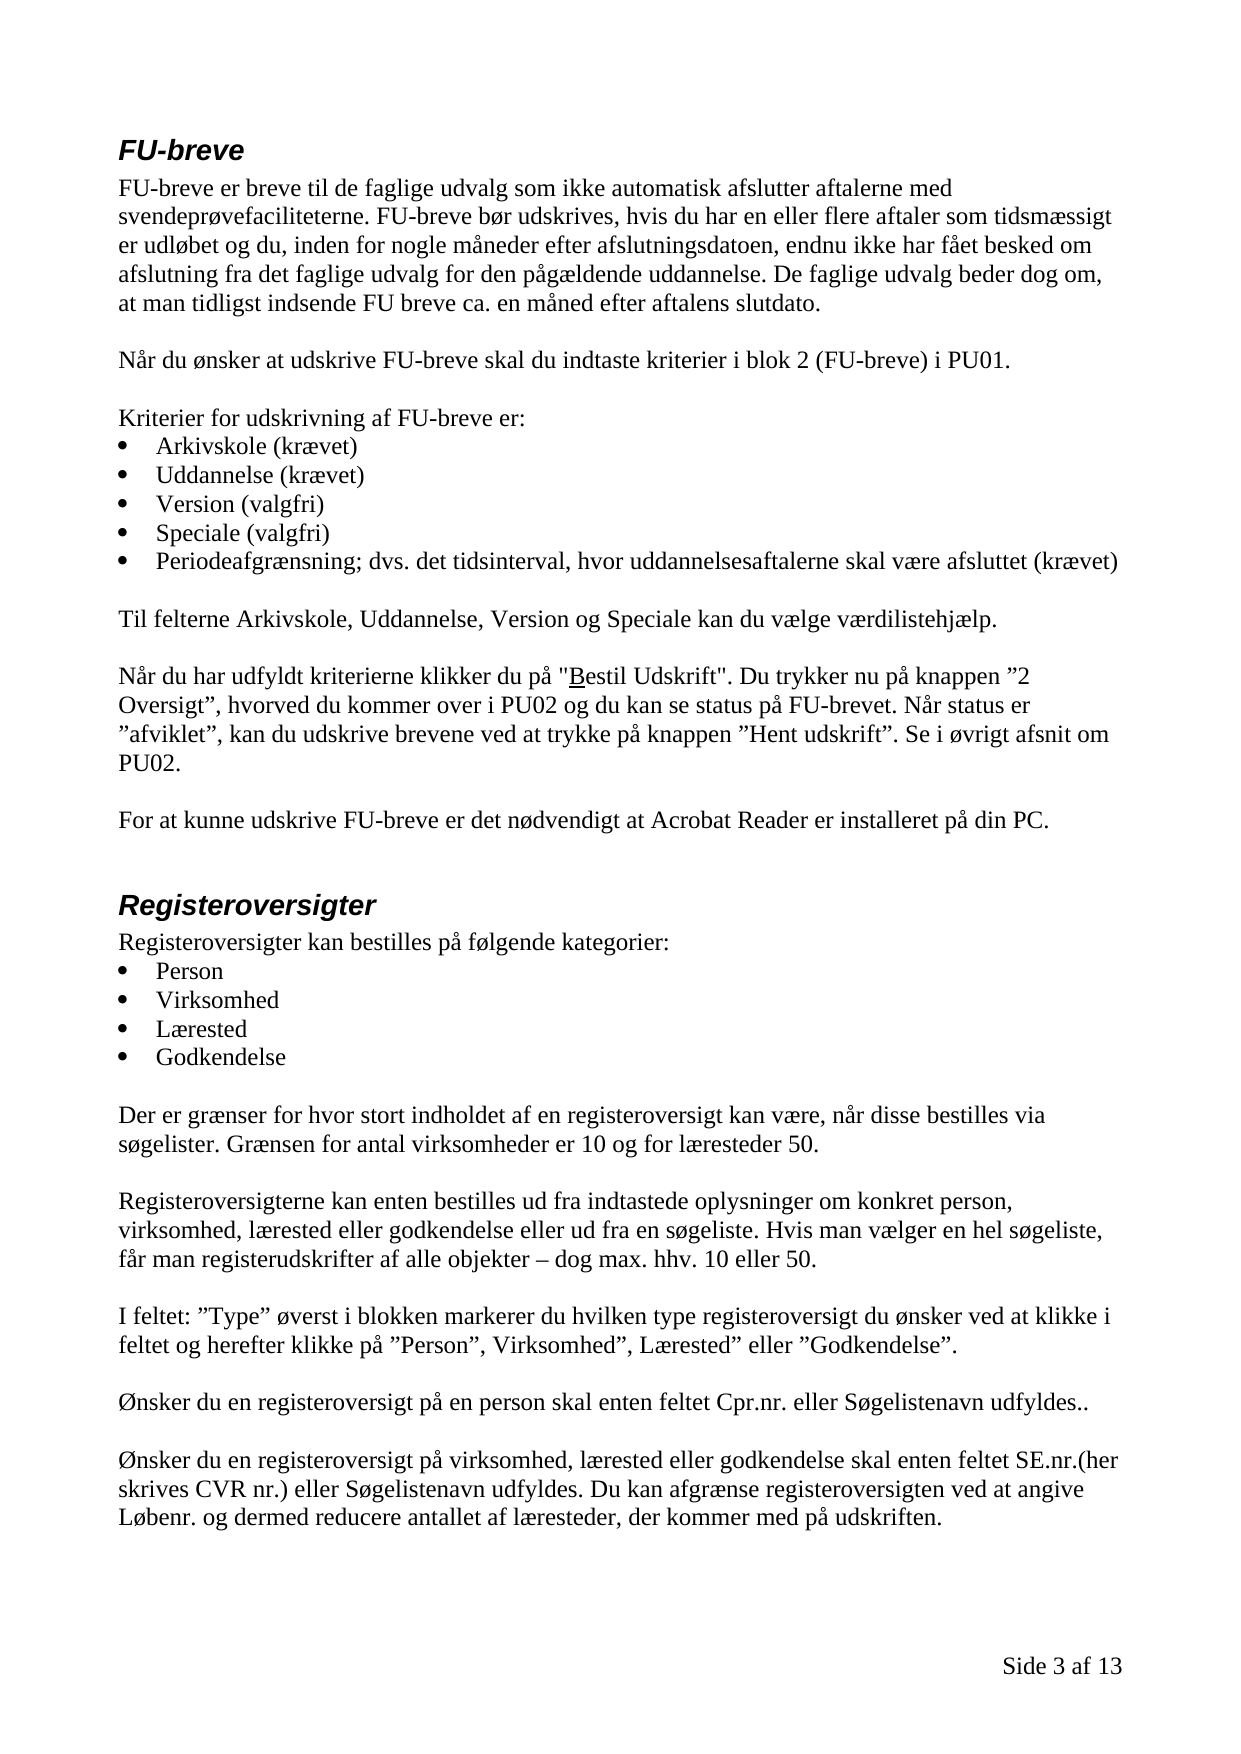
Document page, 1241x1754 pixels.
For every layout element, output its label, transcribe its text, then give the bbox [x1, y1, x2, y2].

list Version (valgfri) [118, 489, 1122, 518]
text Der er grænser for hvor stort indholdet af en registeroversigt kan være, når disse bestilles via søgelister. Grænsen for antal virksomheder er 10 og for læresteder 50. [118, 1100, 1122, 1157]
text I feltet: ”Type” øverst i blokken markerer du hvilken type registeroversigt du ønsker ved at klikke i feltet og herefter klikke på ”Person”, Virksomhed”, Lærested” eller ”Godkendelse”. [118, 1301, 1122, 1359]
list Godkendelse [118, 1042, 1122, 1071]
list Person [118, 956, 1122, 985]
text For at kunne udskrive FU-breve er det nødvendigt at Acrobat Reader er installeret på din PC. [118, 805, 1122, 834]
list Lærested [118, 1014, 1122, 1042]
text Til felterne Arkivskole, Uddannelse, Version og Speciale kan du vælge værdilistehjælp. [118, 604, 1122, 633]
text Ønsker du en registeroversigt på virksomhed, lærested eller godkendelse skal enten feltet SE.nr.(her skrives CVR nr.) eller Søgelistenavn udfyldes. Du kan afgrænse registeroversigten ved at angive Løbenr. og dermed reducere antallet af læresteder, der kommer med på udskriften. [118, 1445, 1122, 1531]
list Uddannelse (krævet) [118, 460, 1122, 489]
text Registeroversigterne kan enten bestilles ud fra indtastede oplysninger om konkret person, virksomhed, lærested eller godkendelse eller ud fra en søgeliste. Hvis man vælger en hel søgeliste, får man registerudskrifter af alle objekter – dog max. hhv. 10 eller 50. [118, 1186, 1122, 1272]
list Arkivskole (krævet) [118, 431, 1122, 460]
list Virksomhed [118, 985, 1122, 1014]
text Registeroversigter kan bestilles på følgende kategorier: [118, 927, 1122, 956]
text Ønsker du en registeroversigt på en person skal enten feltet Cpr.nr. eller Søgelistenavn udfyldes.. [118, 1387, 1122, 1416]
list Periodeafgrænsning; dvs. det tidsinterval, hvor uddannelsesaftalerne skal være afsluttet (krævet) [118, 546, 1122, 575]
text Når du har udfyldt kriterierne klikker du på "Bestil Udskrift". Du trykker nu på knappen ”2 Oversigt”, hvorved du kommer over i PU02 og du kan se status på FU-brevet. Når status er ”afviklet”, kan du udskrive brevene ved at trykke på knappen ”Hent udskrift”. Se i øvrigt afsnit om PU02. [118, 661, 1122, 776]
text Kriterier for udskrivning af FU-breve er: [118, 403, 1122, 431]
subtitle Registeroversigter [118, 888, 1122, 921]
text FU-breve er breve til de faglige udvalg som ikke automatisk afslutter aftalerne med svendeprøvefaciliteterne. FU-breve bør udskrives, hvis du har en eller flere aftaler som tidsmæssigt er udløbet og du, inden for nogle måneder efter afslutningsdatoen, endnu ikke har fået besked om afslutning fra det faglige udvalg for den pågældende uddannelse. De faglige udvalg beder dog om, at man tidligst indsende FU breve ca. en måned efter aftalens slutdato. [118, 173, 1122, 316]
subtitle FU-breve [118, 133, 1122, 166]
text Når du ønsker at udskrive FU-breve skal du indtaste kriterier i blok 2 (FU-breve) i PU01. [118, 345, 1122, 374]
list Speciale (valgfri) [118, 518, 1122, 546]
